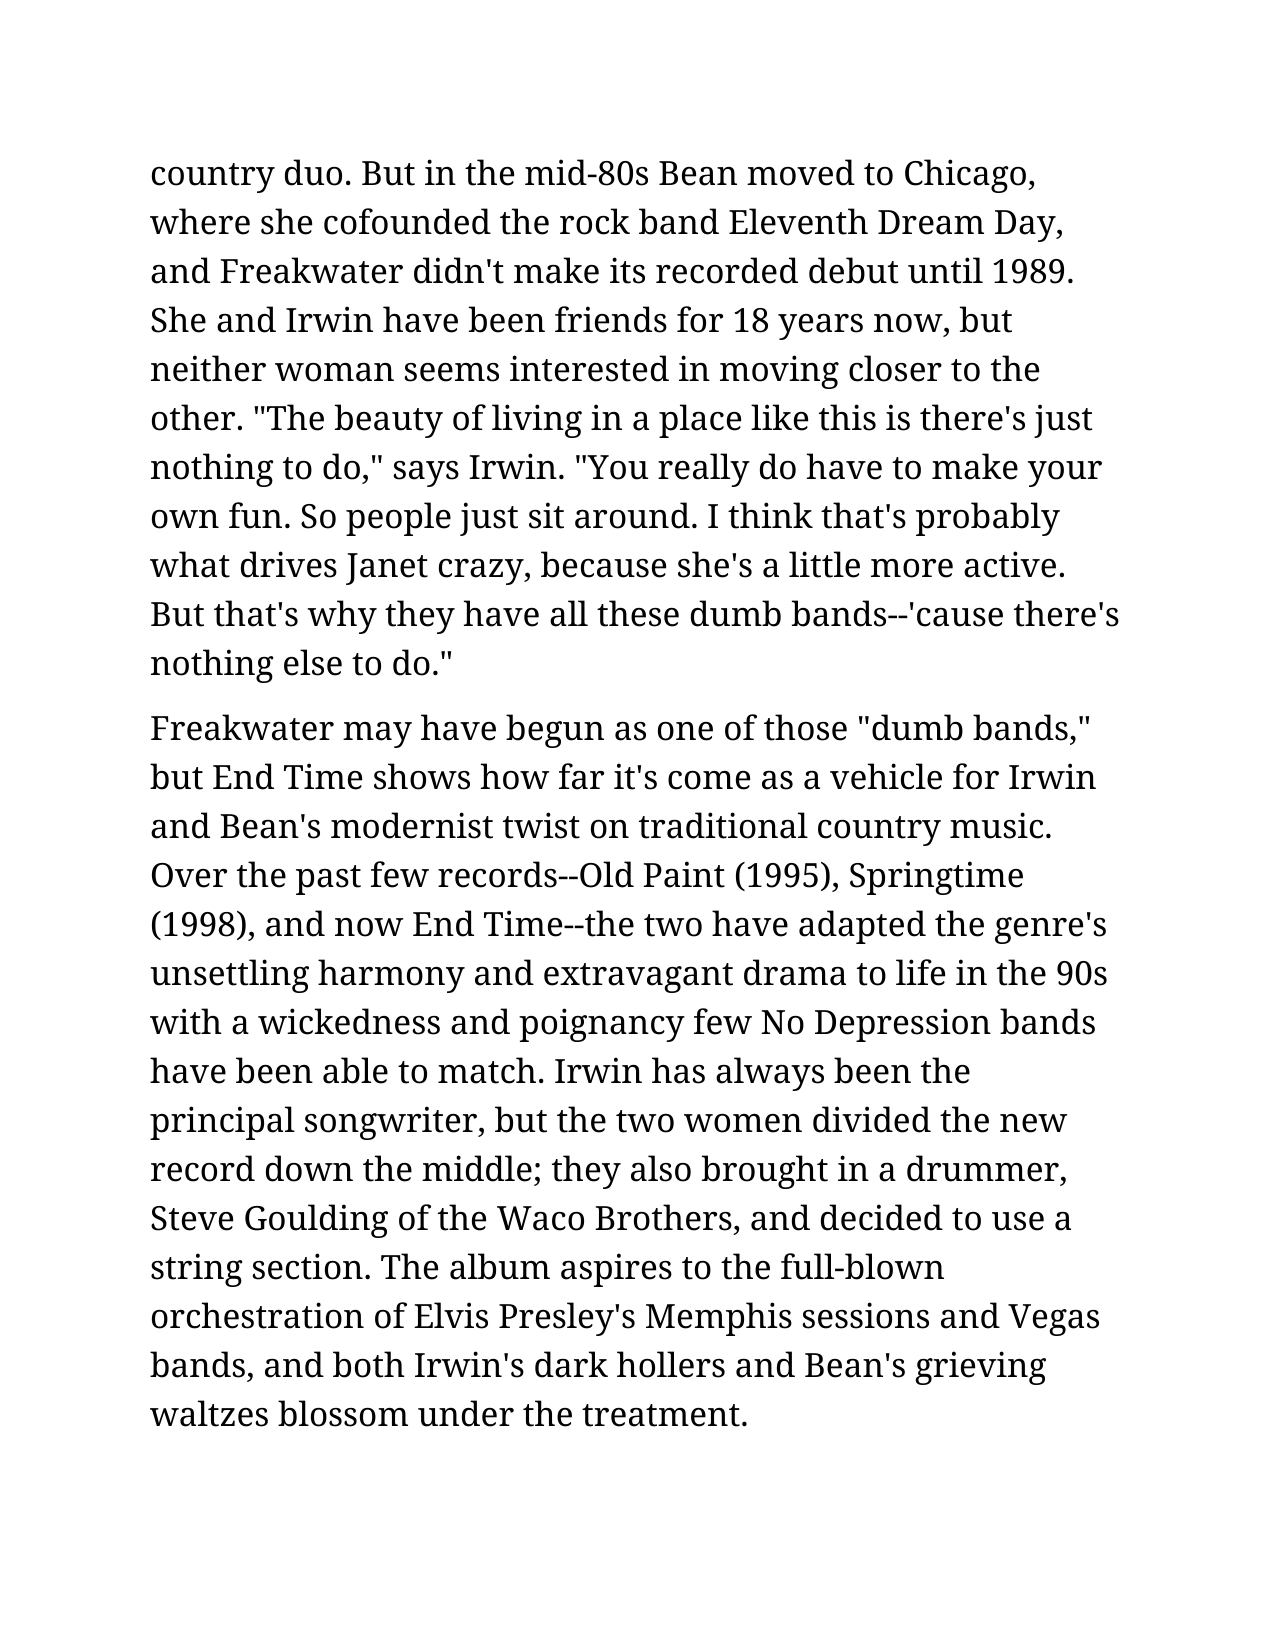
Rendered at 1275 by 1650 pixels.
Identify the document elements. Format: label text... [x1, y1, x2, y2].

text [150, 150, 1125, 685]
text Freakwater may have begun as one of those "dumb bands," but End Time shows how far it's come as a vehicle for Irwin and Bean's modernist twist on traditional country music. Over the past few records--Old Paint (1995), Springtime (1998), and now End Time--the two have adapted the genre's unsettling harmony and extravagant drama to life in the 90s with a wickedness and poignancy few No Depression bands have been able to match. Irwin has always been the principal songwriter, but the two women divided the new record down the middle; they also brought in a drummer, Steve Goulding of the Waco Brothers, and decided to use a string section. The album aspires to the full-blown orchestration of Elvis Presley's Memphis sessions and Vegas bands, and both Irwin's dark hollers and Bean's grieving waltzes blossom under the treatment. [150, 705, 1125, 1436]
